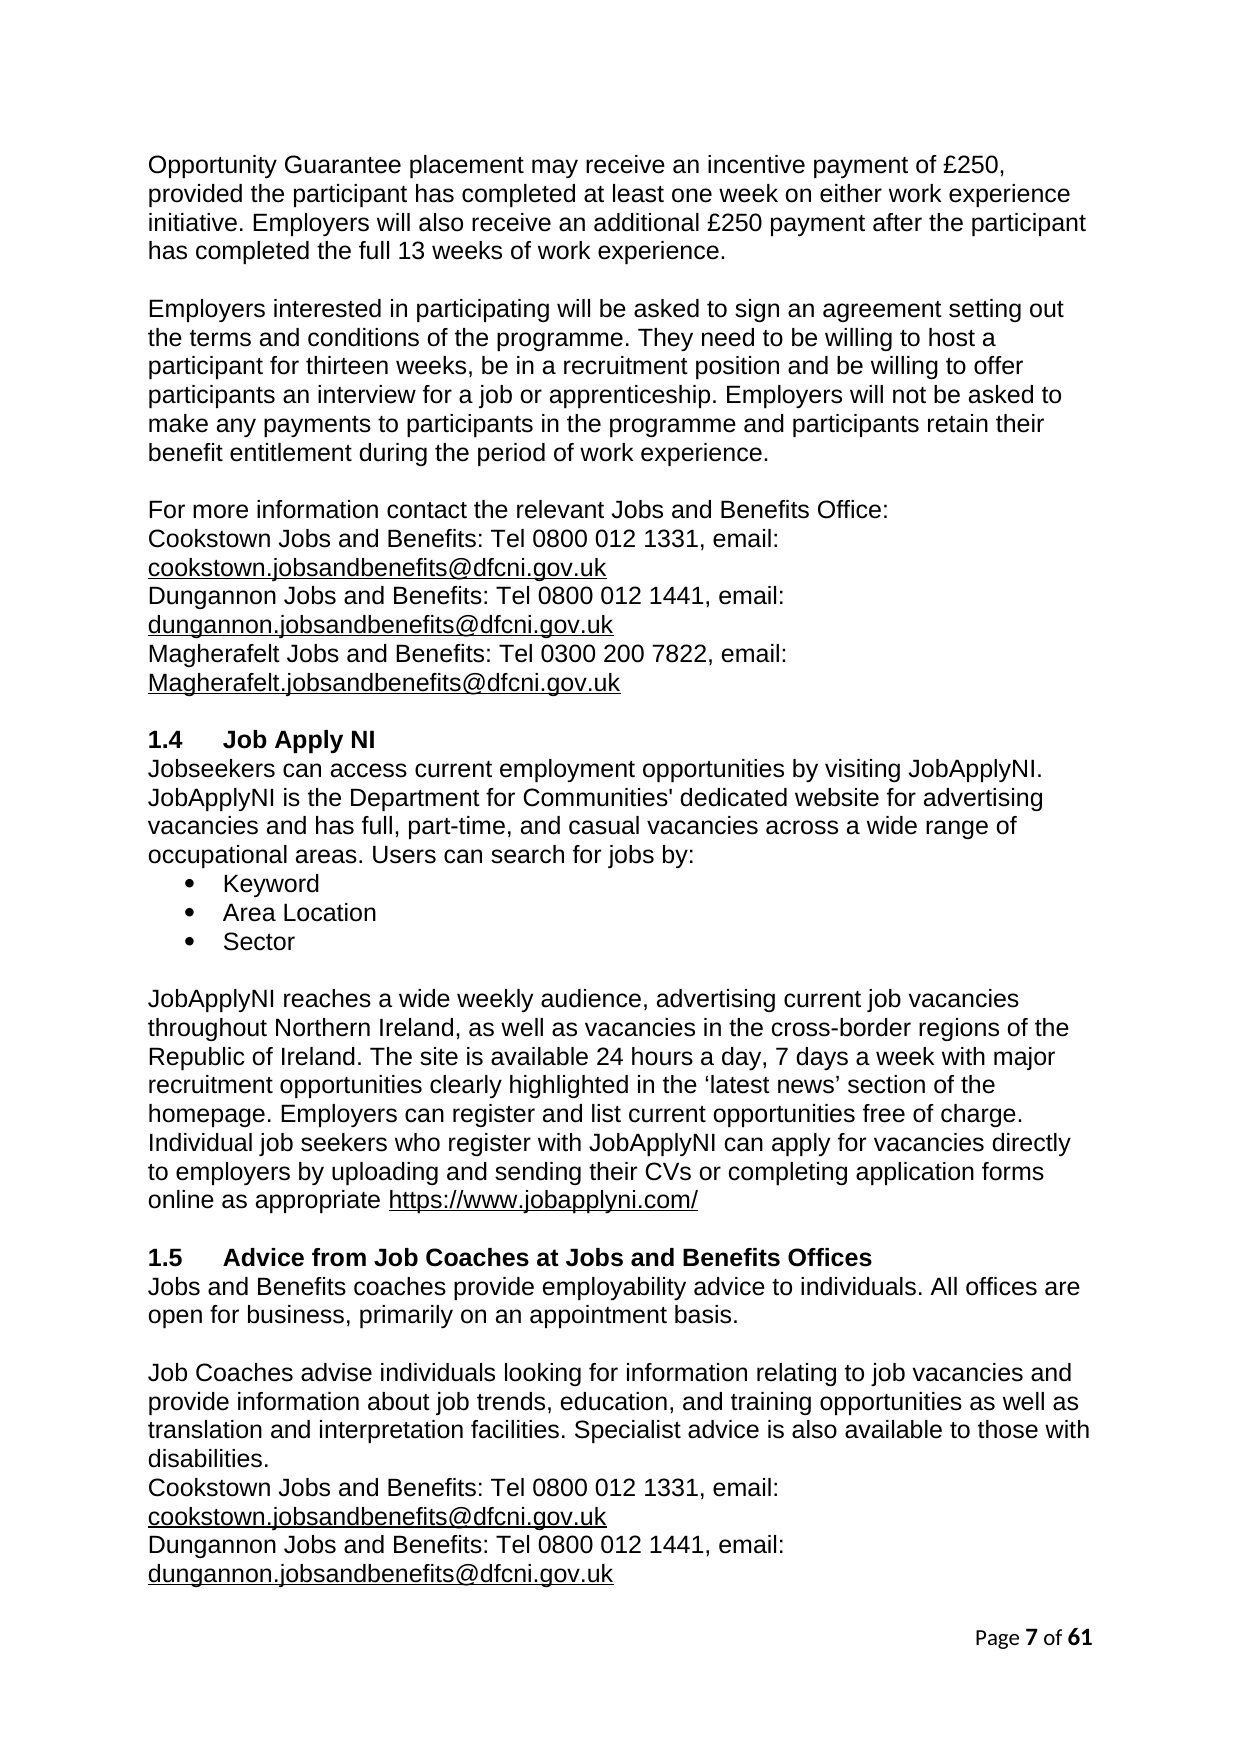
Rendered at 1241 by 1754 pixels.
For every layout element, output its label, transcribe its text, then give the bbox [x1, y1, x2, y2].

text Dungannon Jobs and Benefits: Tel 0800 012 1441, email: dungannon.jobsandbenefits@dfcni.gov.uk [148, 581, 1092, 639]
text For more information contact the relevant Jobs and Benefits Office: [148, 495, 1092, 524]
list Sector [185, 926, 1092, 955]
text JobApplyNI reaches a wide weekly audience, advertising current job vacancies throughout Northern Ireland, as well as vacancies in the cross-border regions of the Republic of Ireland. The site is available 24 hours a day, 7 days a week with major recruitment opportunities clearly highlighted in the ‘latest news’ section of the homepage. Employers can register and list current opportunities free of charge. Individual job seekers who register with JobApplyNI can apply for vacancies directly to employers by uploading and sending their CVs or completing application forms online as appropriate https://www.jobapplyni.com/ [148, 984, 1092, 1214]
text Employers interested in participating will be asked to sign an agreement setting out the terms and conditions of the programme. They need to be willing to host a participant for thirteen weeks, be in a recruitment position and be willing to offer participants an interview for a job or apprenticeship. Employers will not be asked to make any payments to participants in the programme and participants retain their benefit entitlement during the period of work experience. [148, 294, 1092, 466]
text Jobseekers can access current employment opportunities by visiting JobApplyNI. JobApplyNI is the Department for Communities' dedicated website for advertising vacancies and has full, part-time, and casual vacancies across a wide range of occupational areas. Users can search for jobs by: [148, 754, 1092, 869]
text Cookstown Jobs and Benefits: Tel 0800 012 1331, email: cookstown.jobsandbenefits@dfcni.gov.uk [148, 1473, 1092, 1530]
text Magherafelt Jobs and Benefits: Tel 0300 200 7822, email: Magherafelt.jobsandbenefits@dfcni.gov.uk [148, 639, 1092, 696]
list Keyword [185, 869, 1092, 898]
text Jobs and Benefits coaches provide employability advice to individuals. All offices are open for business, primarily on an appointment basis. [148, 1272, 1092, 1329]
text Dungannon Jobs and Benefits: Tel 0800 012 1441, email: dungannon.jobsandbenefits@dfcni.gov.uk [148, 1530, 1092, 1588]
text Job Coaches advise individuals looking for information relating to job vacancies and provide information about job trends, education, and training opportunities as well as translation and interpretation facilities. Specialist advice is also available to those with disabilities. [148, 1358, 1092, 1473]
text 1.5 Advice from Job Coaches at Jobs and Benefits Offices [148, 1243, 1092, 1272]
list Area Location [185, 898, 1092, 926]
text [148, 150, 1092, 265]
text 1.4 Job Apply NI [148, 725, 1092, 754]
text Cookstown Jobs and Benefits: Tel 0800 012 1331, email: cookstown.jobsandbenefits@dfcni.gov.uk [148, 524, 1092, 581]
